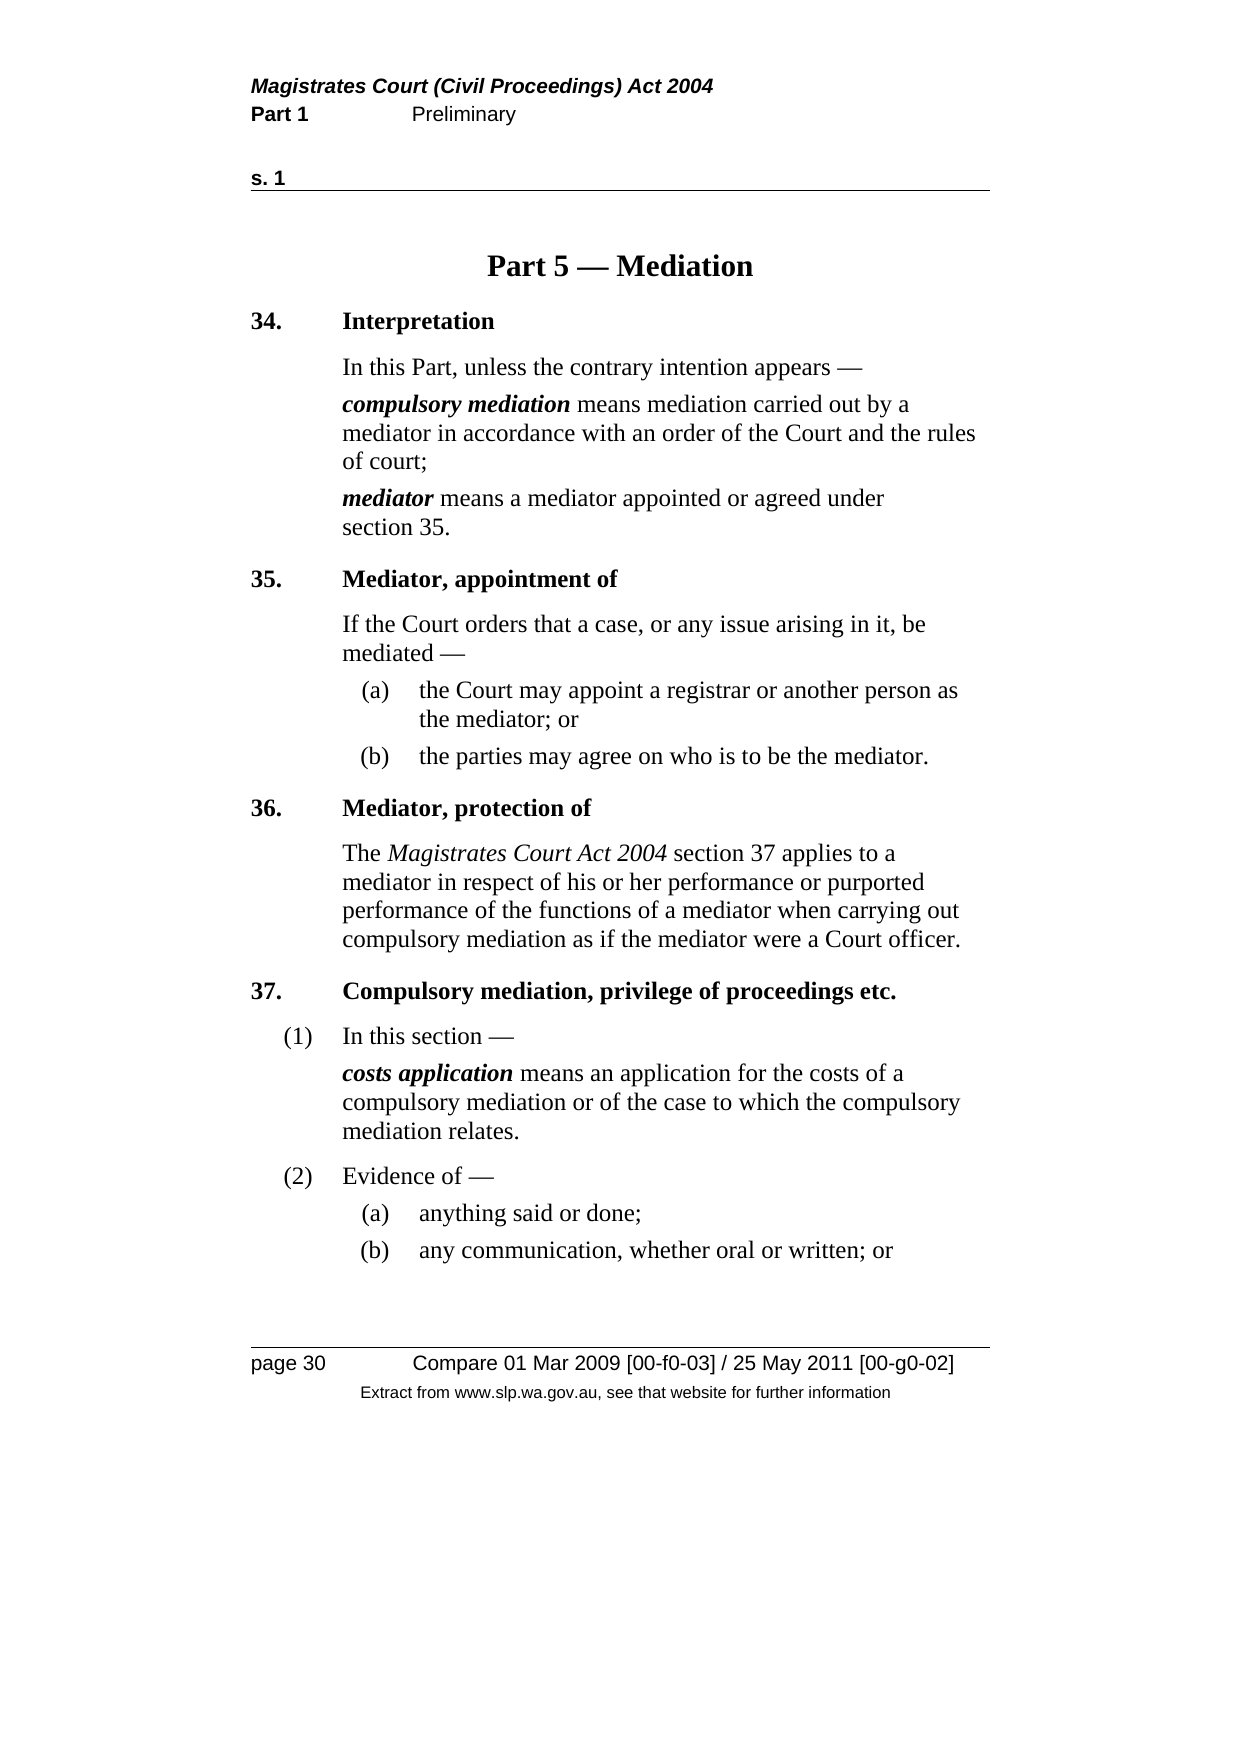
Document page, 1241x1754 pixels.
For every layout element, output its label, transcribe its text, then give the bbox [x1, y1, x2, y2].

text costs application means an application for the costs of a compulsory mediation or of the case to which the compulsory mediation relates. [251, 1058, 990, 1145]
text (2) Evidence of — [251, 1161, 990, 1190]
text If the Court orders that a case, or any issue arising in it, be mediated — [251, 609, 990, 667]
subtitle 36. Mediator, protection of [251, 793, 990, 821]
subtitle Part 5 — Mediation [251, 247, 990, 283]
subtitle 34. Interpretation [251, 306, 990, 335]
text In this Part, unless the contrary intention appears — [251, 352, 990, 381]
text (b) any communication, whether oral or written; or [251, 1236, 990, 1264]
text (a) the Court may appoint a registrar or another person as the mediator; or [251, 675, 990, 733]
subtitle 35. Mediator, appointment of [251, 564, 990, 593]
text (1) In this section — [251, 1021, 990, 1050]
subtitle 37. Compulsory mediation, privilege of proceedings etc. [251, 976, 990, 1005]
text The Act 2004 section 37 applies to a mediator in respect of his or her performance or purported performance of the functions of a mediator when carrying out compulsory mediation as if the mediator were a Court officer. [251, 838, 990, 953]
text (a) anything said or done; [251, 1198, 990, 1227]
text (b) the parties may agree on who is to be the mediator. [251, 741, 990, 770]
text mediator means a mediator appointed or agreed under section 35. [251, 483, 990, 541]
text compulsory mediation means mediation carried out by a mediator in accordance with an order of the Court and the rules of court; [251, 389, 990, 475]
